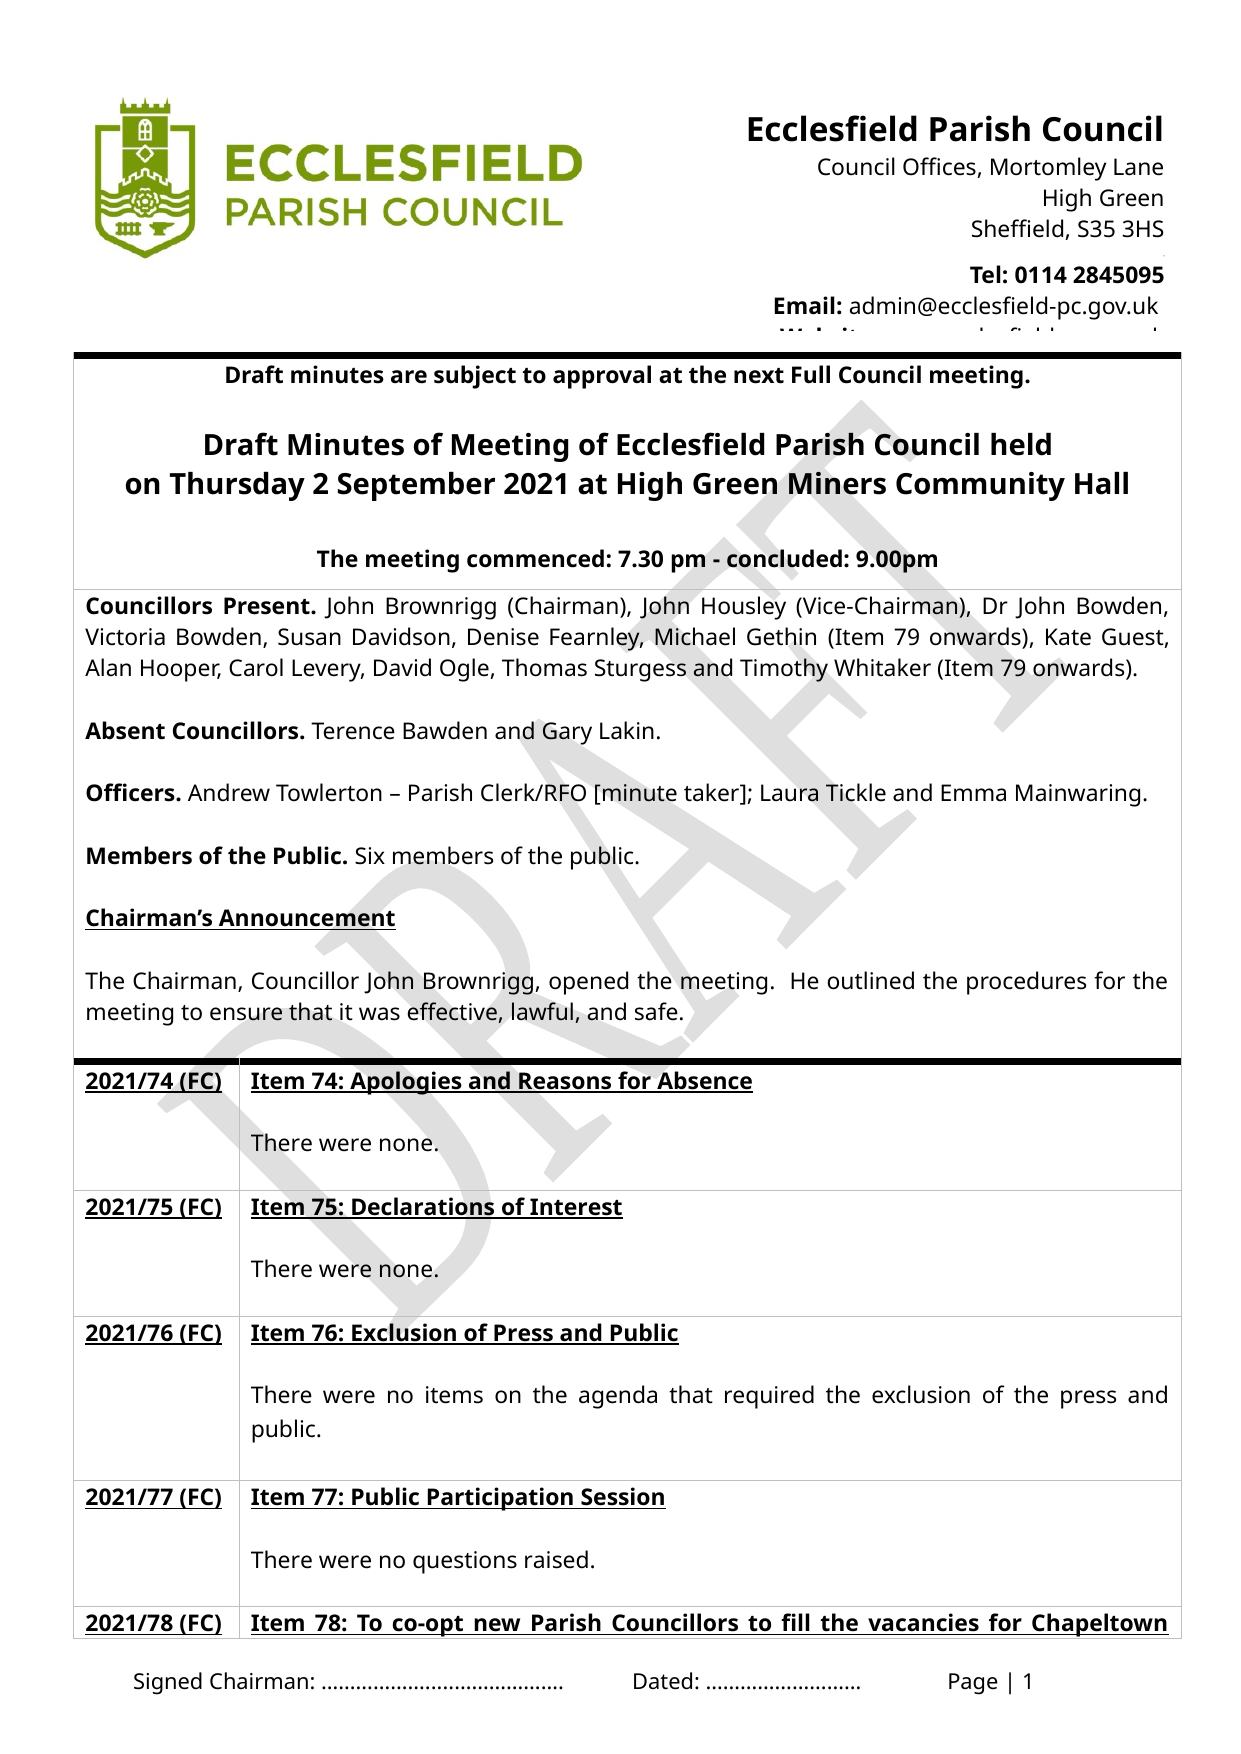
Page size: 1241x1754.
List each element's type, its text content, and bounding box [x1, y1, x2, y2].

table_cell 2021/76 (FC) [74, 1317, 239, 1480]
table_cell 2021/75 (FC) [74, 1191, 239, 1316]
table_cell Item 77: Public Participation Session There were no questions raised. [240, 1481, 1181, 1606]
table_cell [240, 1607, 1181, 1638]
table_cell Item 75: Declarations of Interest There were none. [240, 1191, 1181, 1316]
table_cell 2021/78 (FC) [74, 1607, 239, 1638]
table_cell Councillors Present. John Brownrigg (Chairman), John Housley (Vice-Chairman), Dr John Bowden, Victoria Bowden, Susan Davidson, Denise Fearnley, Michael Gethin (Item 79 onwards), Kate Guest, Alan Hooper, Carol Levery, David Ogle, Thomas Sturgess and Timothy Whitaker (Item 79 onwards). Absent Councillors. Terence Bawden and Gary Lakin. Officers. Andrew Towlerton – Parish Clerk/RFO [minute taker]; Laura Tickle and Emma Mainwaring. Members of the Public. Six members of the public. Chairman’s Announcement The Chairman, Councillor John Brownrigg, opened the meeting. He outlined the procedures for the meeting to ensure that it was effective, lawful, and safe. [74, 590, 1181, 1058]
table_cell 2021/77 (FC) [74, 1481, 239, 1606]
table_header Draft minutes are subject to approval at the next Full Council meeting. Draft Minutes of Meeting of Ecclesfield Parish Council held on Thursday 2 September 2021 at High Green Miners Community Hall The meeting commenced: 7.30 pm - concluded: 9.00pm [74, 359, 1181, 588]
table_cell Item 76: Exclusion of Press and Public There were no items on the agenda that required the exclusion of the press and public. [240, 1317, 1181, 1480]
table_cell 2021/74 (FC) [74, 1065, 239, 1189]
table_cell Item 74: Apologies and Reasons for Absence There were none. [240, 1065, 1181, 1189]
picture [87, 97, 599, 272]
